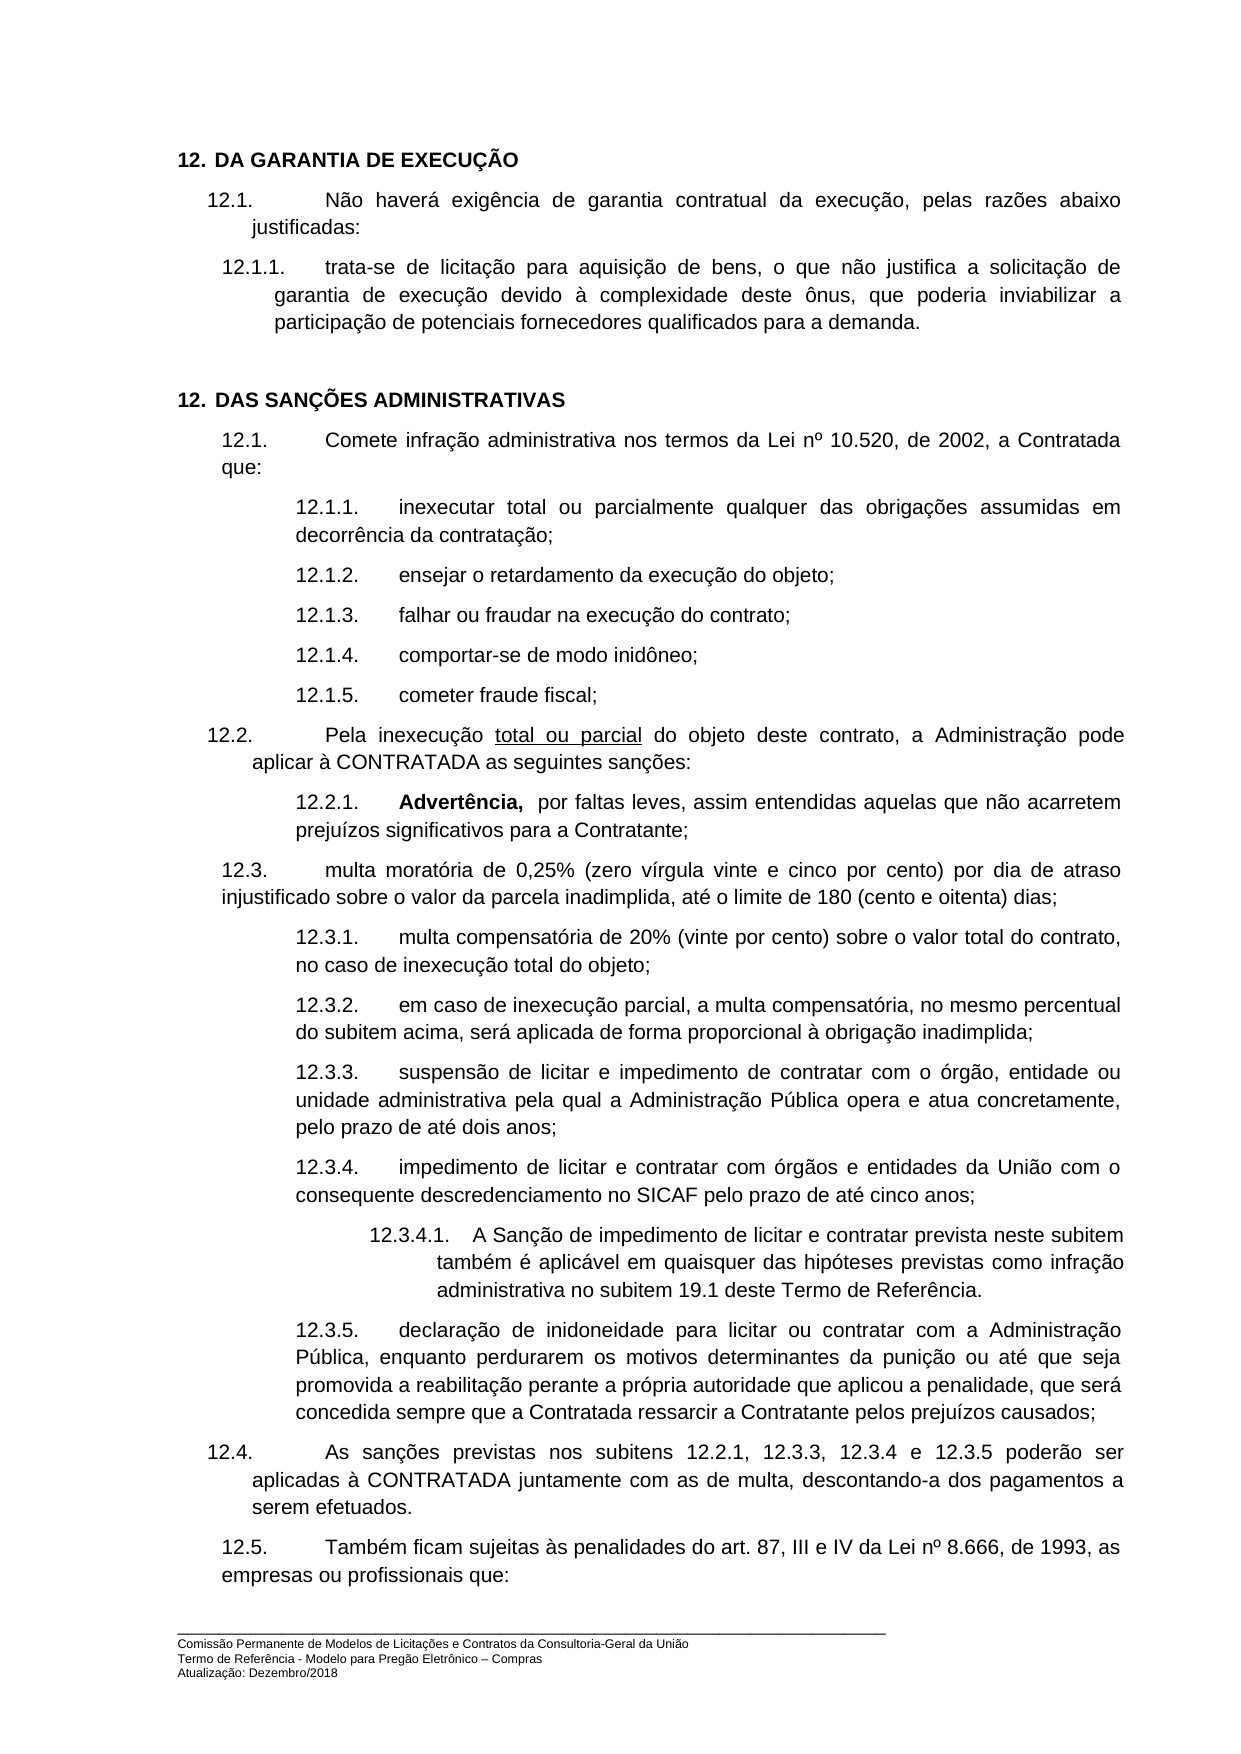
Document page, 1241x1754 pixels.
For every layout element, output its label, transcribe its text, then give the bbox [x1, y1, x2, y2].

list trata-se de licitação para aquisição de bens, o que não justifica a solicitação de garantia de execução devido à complexidade deste ônus, que poderia inviabilizar a participação de potenciais fornecedores qualificados para a demanda. [222, 255, 1122, 334]
text DA GARANTIA DE EXECUÇÃO [177, 148, 1122, 172]
list Pela inexecução total ou parcial do objeto deste contrato, a Administração pode aplicar à CONTRATADA as seguintes sanções: [207, 723, 1125, 774]
list A Sanção de impedimento de licitar e contratar prevista neste subitem também é aplicável em quaisquer das hipóteses previstas como infração administrativa no subitem 19.1 deste Termo de Referência. [369, 1223, 1125, 1302]
list ensejar o retardamento da execução do objeto; [295, 563, 1122, 587]
list Comete infração administrativa nos termos da Lei nº 10.520, de 2002, a Contratada que: [221, 428, 1122, 479]
list As sanções previstas nos subitens 12.2.1, 12.3.3, 12.3.4 e 12.3.5 poderão ser aplicadas à CONTRATADA juntamente com as de multa, descontando-a dos pagamentos a serem efetuados. [207, 1440, 1125, 1519]
list inexecutar total ou parcialmente qualquer das obrigações assumidas em decorrência da contratação; [295, 495, 1122, 547]
list Também ficam sujeitas às penalidades do art. 87, III e IV da Lei nº 8.666, de 1993, as empresas ou profissionais que: [221, 1535, 1122, 1587]
list suspensão de licitar e impedimento de contratar com o órgão, entidade ou unidade administrativa pela qual a Administração Pública opera e atua concretamente, pelo prazo de até dois anos; [295, 1060, 1122, 1139]
list multa moratória de 0,25% (zero vírgula vinte e cinco por cento) por dia de atraso injustificado sobre o valor da parcela inadimplida, até o limite de 180 (cento e oitenta) dias; [221, 858, 1122, 909]
list Não haverá exigência de garantia contratual da execução, pelas razões abaixo justificadas: [207, 188, 1122, 239]
list falhar ou fraudar na execução do contrato; [295, 603, 1122, 627]
list multa compensatória de 20% (vinte por cento) sobre o valor total do contrato, no caso de inexecução total do objeto; [295, 925, 1122, 977]
list impedimento de licitar e contratar com órgãos e entidades da União com o consequente descredenciamento no SICAF pelo prazo de até cinco anos; [295, 1155, 1122, 1207]
list em caso de inexecução parcial, a multa compensatória, no mesmo percentual do subitem acima, será aplicada de forma proporcional à obrigação inadimplida; [295, 993, 1122, 1044]
list cometer fraude fiscal; [295, 683, 1122, 707]
list Advertência, por faltas leves, assim entendidas aquelas que não acarretem prejuízos significativos para a Contratante; [295, 790, 1122, 842]
list declaração de inidoneidade para licitar ou contratar com a Administração Pública, enquanto perdurarem os motivos determinantes da punição ou até que seja promovida a reabilitação perante a própria autoridade que aplicou a penalidade, que será concedida sempre que a Contratada ressarcir a Contratante pelos prejuízos causados; [295, 1318, 1122, 1424]
list comportar-se de modo inidôneo; [295, 643, 1122, 667]
list DAS SANÇÕES ADMINISTRATIVAS [177, 388, 1122, 412]
